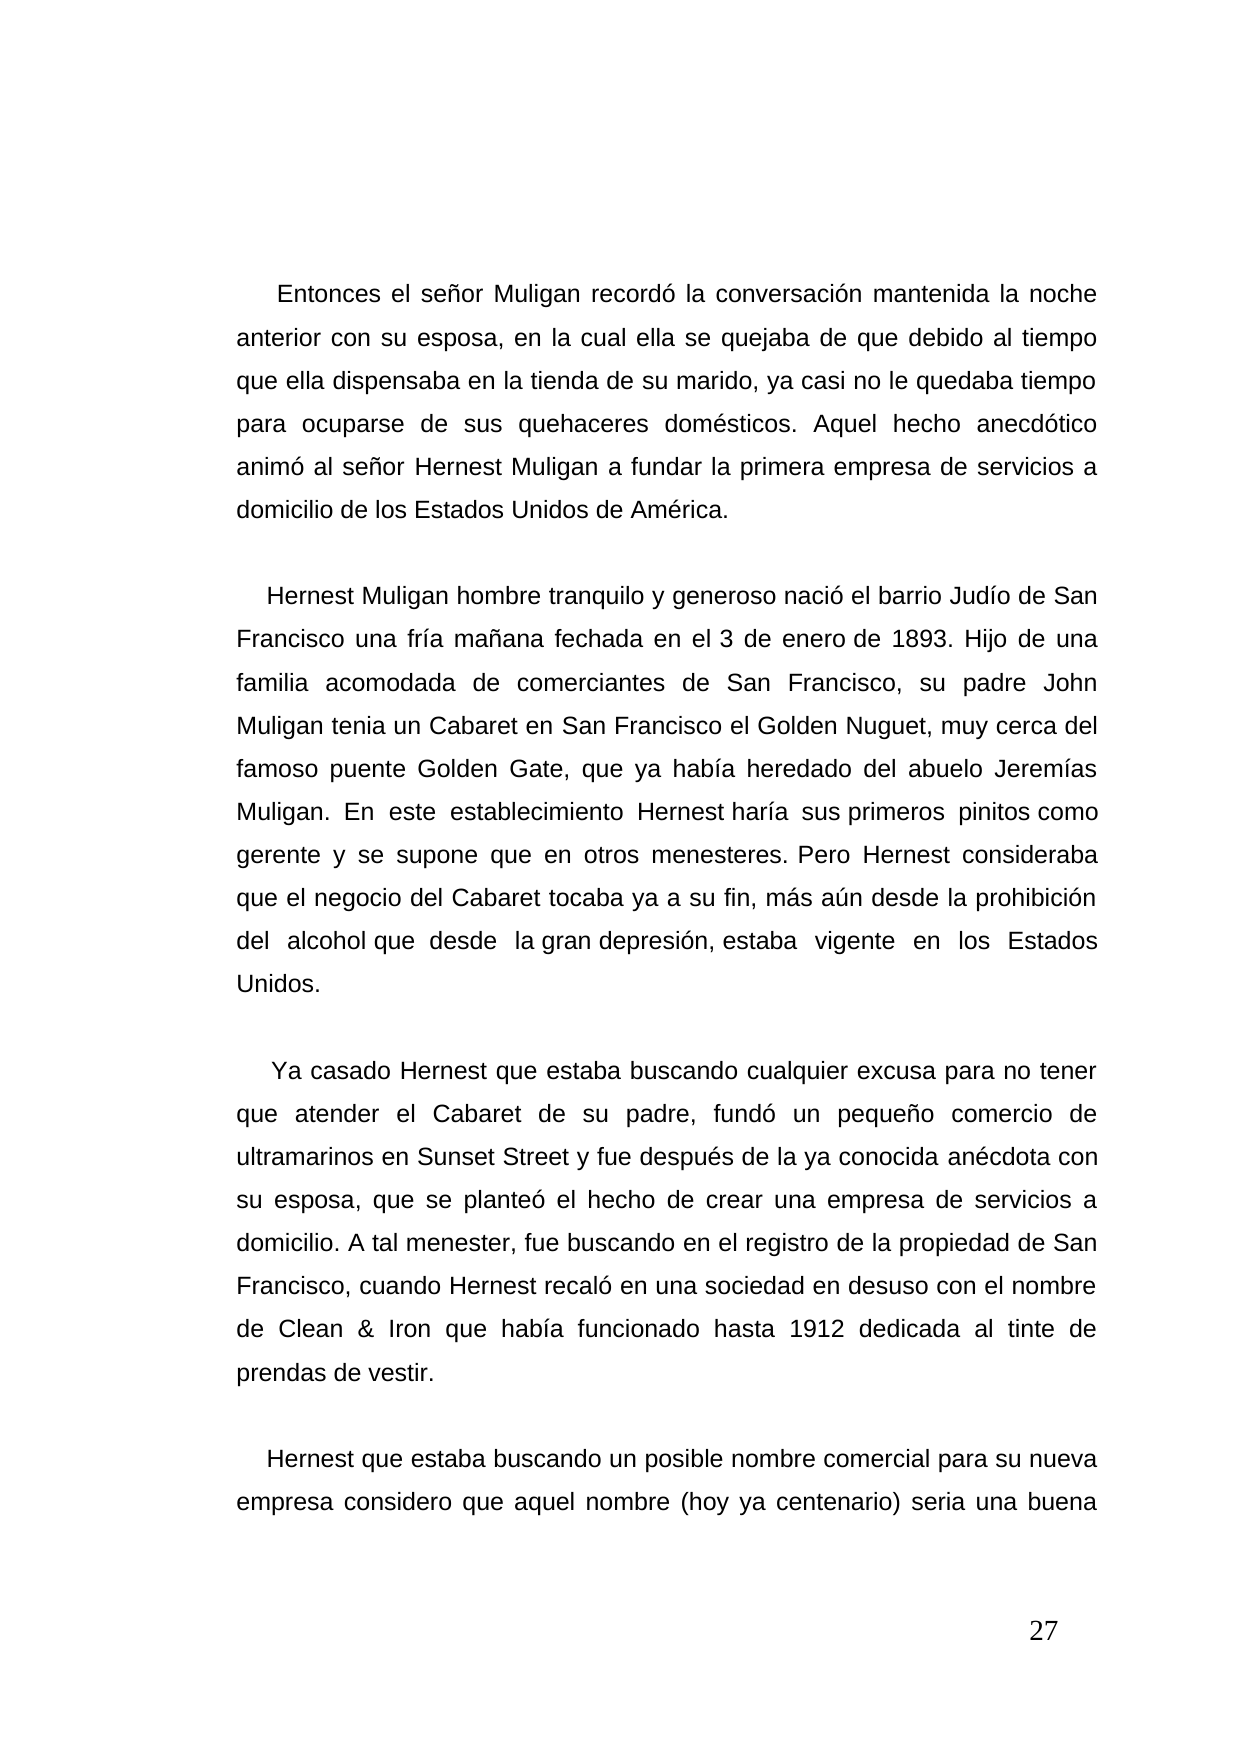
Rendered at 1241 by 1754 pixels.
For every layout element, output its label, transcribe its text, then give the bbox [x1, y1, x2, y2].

text Hernest Muligan hombre tranquilo y generoso nació el barrio Judío de San Francisco una fría mañana fechada en el 3 de enero de 1893. Hijo de una familia acomodada de comerciantes de San Francisco, su padre John Muligan tenia un Cabaret en San Francisco el Golden Nuguet, muy cerca del famoso puente Golden Gate, que ya había heredado del abuelo Jeremías Muligan. En este establecimiento Hernest haría sus primeros pinitos como gerente y se supone que en otros menesteres. Pero Hernest consideraba que el negocio del Cabaret tocaba ya a su fin, más aún desde la prohibición del alcohol que desde la gran depresión, estaba vigente en los Estados Unidos. [236, 581, 1098, 998]
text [236, 1444, 1098, 1516]
text Entonces el señor Muligan recordó la conversación mantenida la noche anterior con su esposa, en la cual ella se quejaba de que debido al tiempo que ella dispensaba en la tienda de su marido, ya casi no le quedaba tiempo para ocuparse de sus quehaceres domésticos. Aquel hecho anecdótico animó al señor Hernest Muligan a fundar la primera empresa de servicios a domicilio de los Estados Unidos de América. [236, 279, 1098, 524]
text Ya casado Hernest que estaba buscando cualquier excusa para no tener que atender el Cabaret de su padre, fundó un pequeño comercio de ultramarinos en Sunset Street y fue después de la ya conocida anécdota con su esposa, que se planteó el hecho de crear una empresa de servicios a domicilio. A tal menester, fue buscando en el registro de la propiedad de San Francisco, cuando Hernest recaló en una sociedad en desuso con el nombre de Clean & Iron que había funcionado hasta 1912 dedicada al tinte de prendas de vestir. [236, 1056, 1098, 1386]
